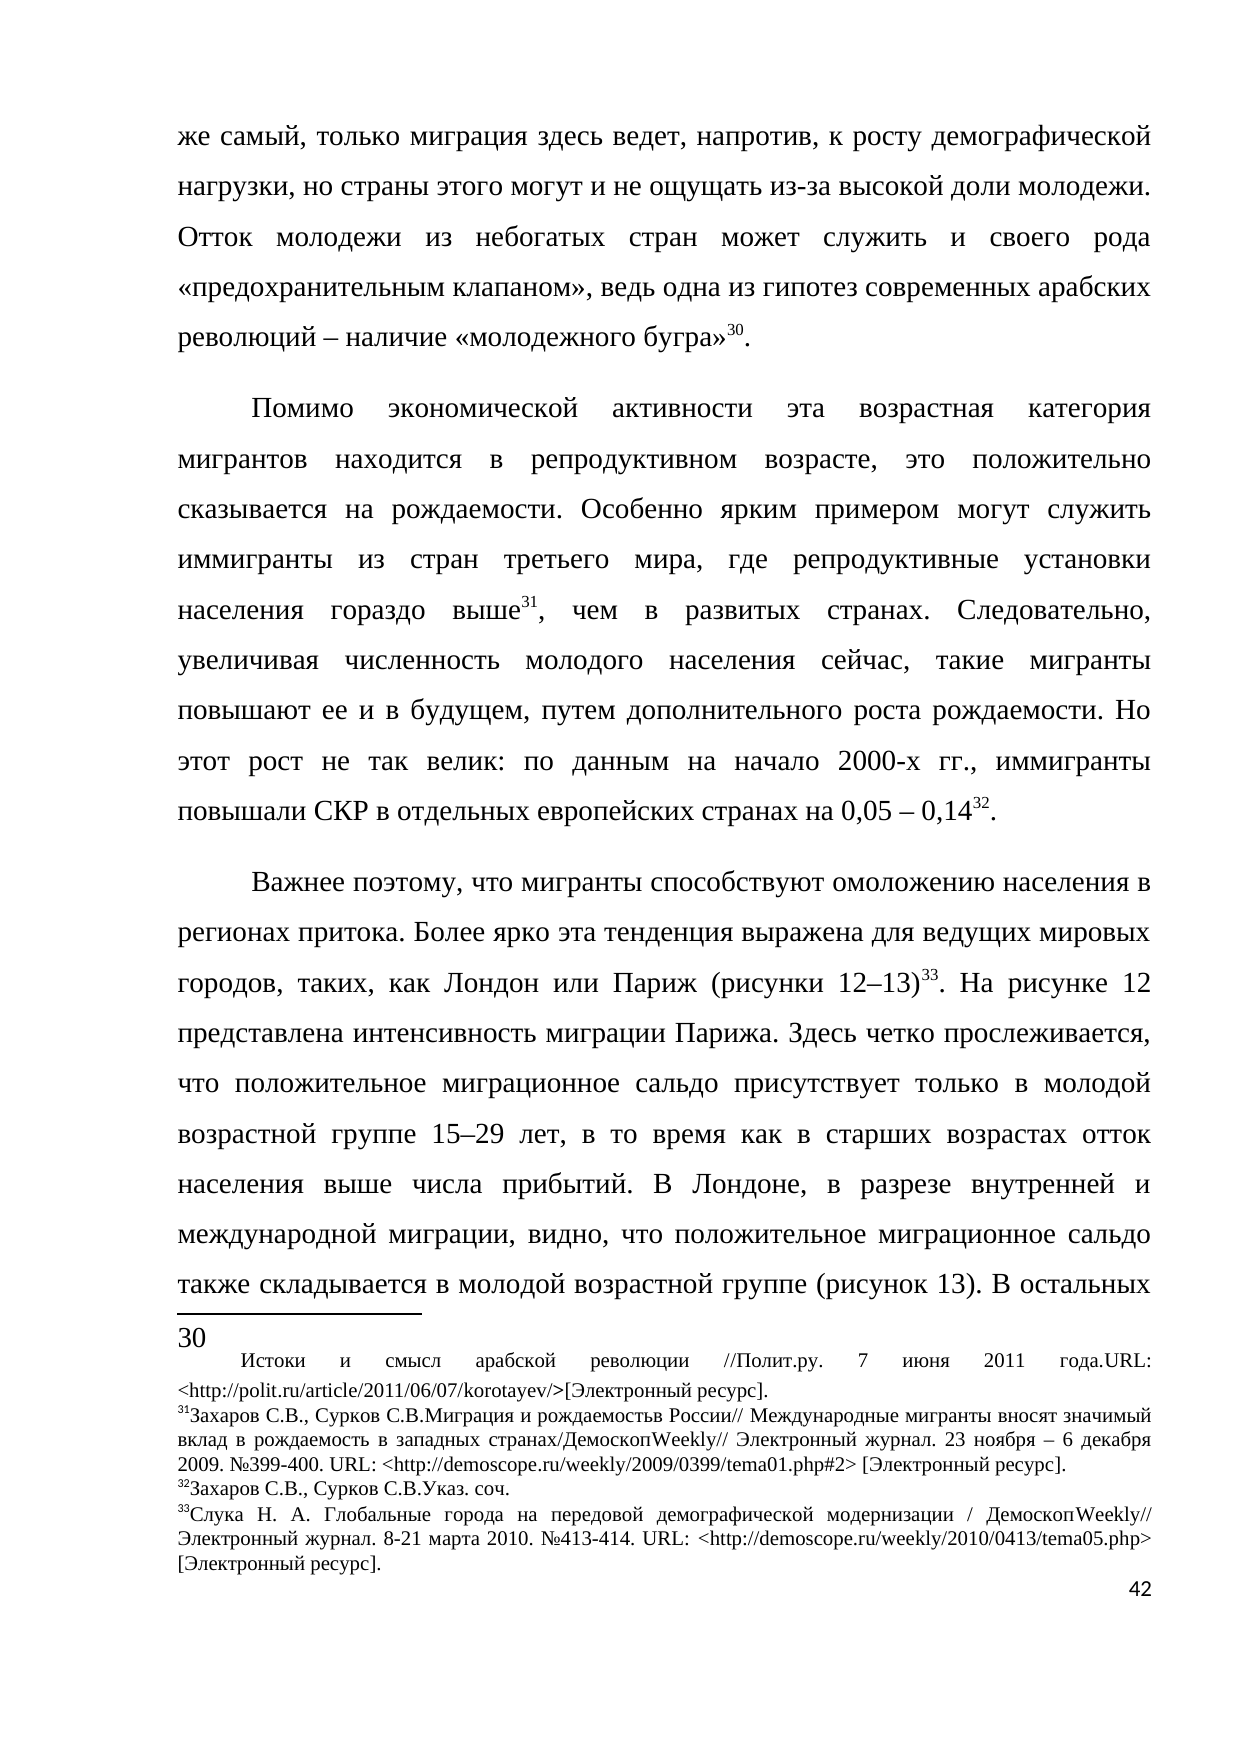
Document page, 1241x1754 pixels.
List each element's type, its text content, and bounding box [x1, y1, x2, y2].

text Помимо экономической активности эта возрастная категория мигрантов находится в репродуктивном возрасте, это положительно сказывается на рождаемости. Особенно ярким примером могут служить иммигранты из стран третьего мира, где репродуктивные установки населения гораздо выше, чем в развитых странах. Следовательно, увеличивая численность молодого населения сейчас, такие мигранты повышают ее и в будущем, путем дополнительного роста рождаемости. Но этот рост не так велик: по данным на начало 2000-х гг., иммигранты повышали СКР в отдельных европейских странах на 0,05 – 0,14. [177, 391, 1152, 827]
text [177, 864, 1152, 1300]
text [177, 118, 1152, 353]
